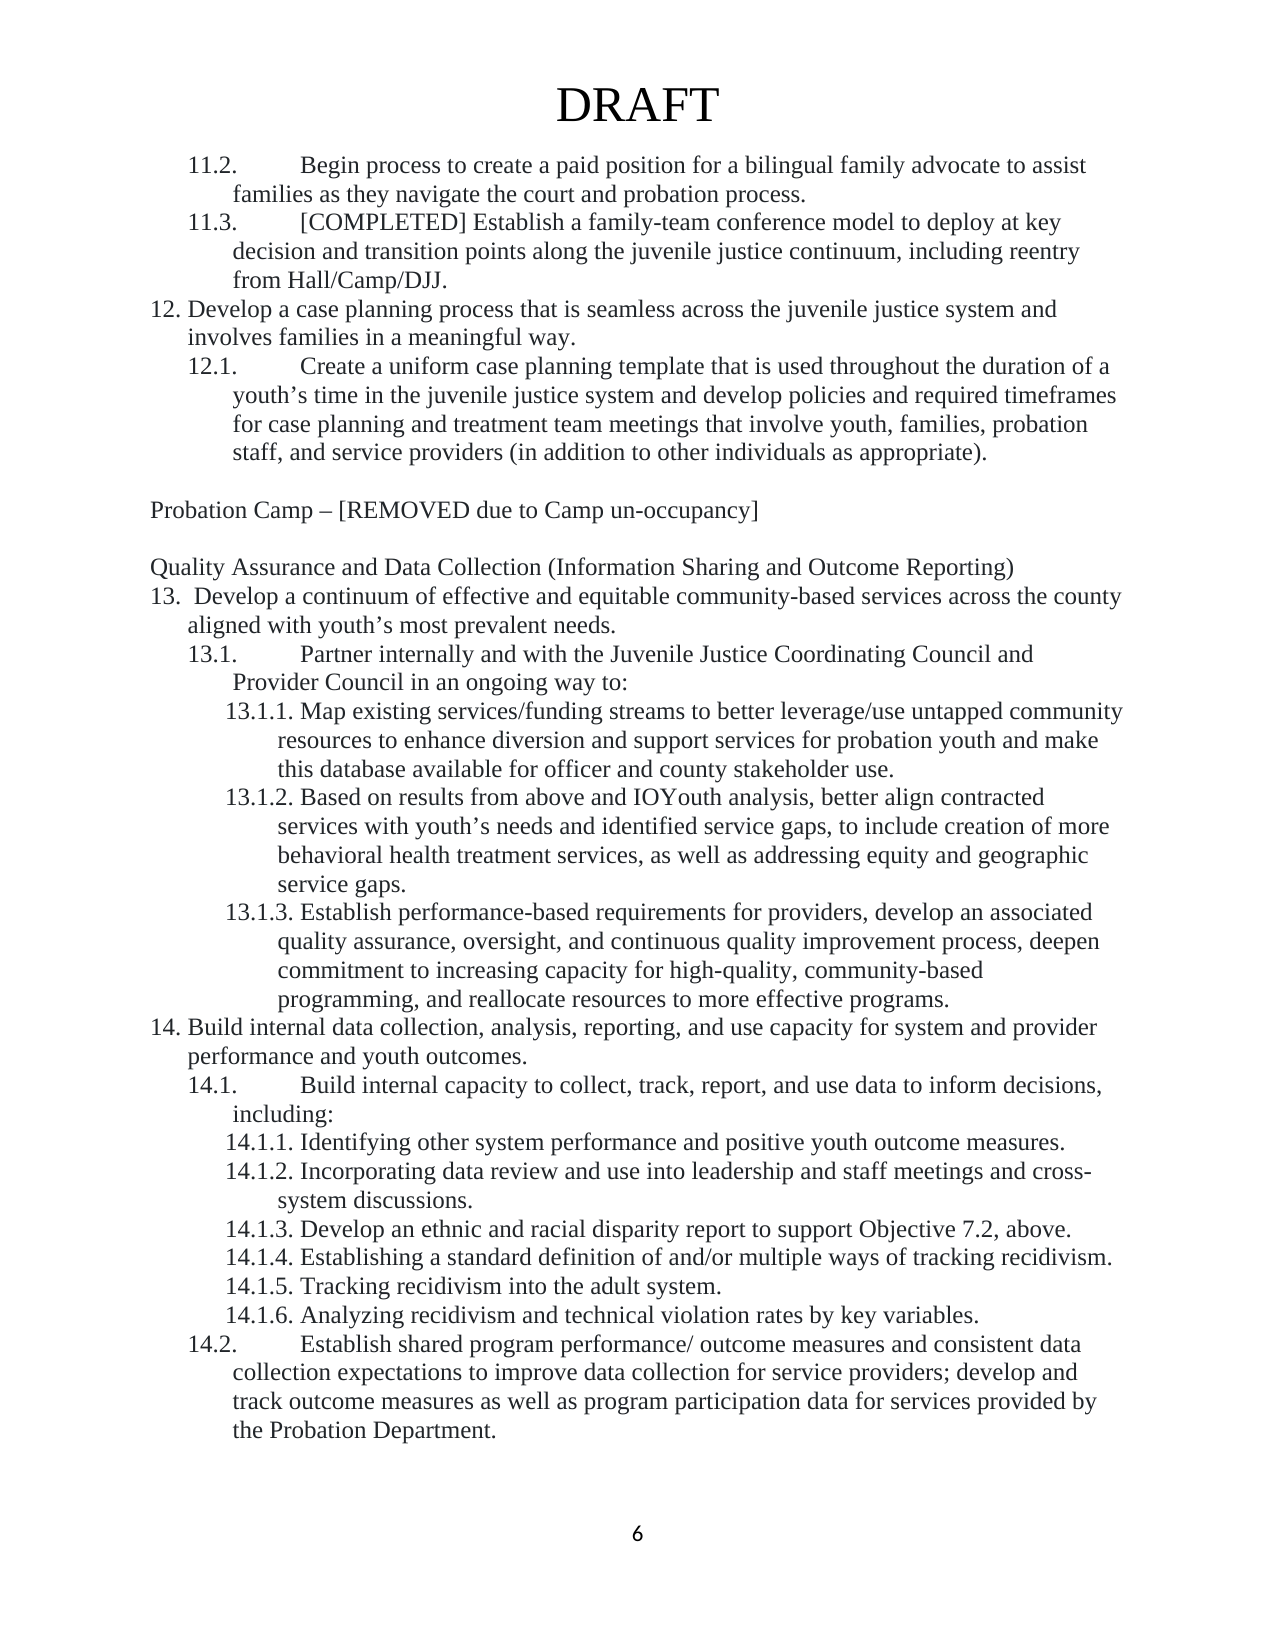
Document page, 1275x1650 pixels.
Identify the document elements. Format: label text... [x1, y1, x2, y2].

text Quality Assurance and Data Collection (Information Sharing and Outcome Reporting) [150, 552, 1125, 581]
list Establishing a standard definition of and/or multiple ways of tracking recidivism. [225, 1242, 1125, 1271]
list Establish performance-based requirements for providers, develop an associated quality assurance, oversight, and continuous quality improvement process, deepen commitment to increasing capacity for high-quality, community-based programming, and reallocate resources to more effective programs. [225, 897, 1125, 1012]
list Create a uniform case planning template that is used throughout the duration of a youth’s time in the juvenile justice system and develop policies and required timeframes for case planning and treatment team meetings that involve youth, families, probation staff, and service providers (in addition to other individuals as appropriate). [187, 351, 1125, 466]
list Map existing services/funding streams to better leverage/use untapped community resources to enhance diversion and support services for probation youth and make this database available for officer and county stakeholder use. [225, 696, 1125, 782]
list Develop a case planning process that is seamless across the juvenile justice system and involves families in a meaningful way. [150, 294, 1125, 351]
list Develop an ethnic and racial disparity report to support Objective 7.2, above. [225, 1214, 1125, 1242]
list Establish shared program performance/ outcome measures and consistent data collection expectations to improve data collection for service providers; develop and track outcome measures as well as program participation data for services provided by the Probation Department. [187, 1329, 1125, 1444]
list Based on results from above and IOYouth analysis, better align contracted services with youth’s needs and identified service gaps, to include creation of more behavioral health treatment services, as well as addressing equity and geographic service gaps. [225, 782, 1125, 897]
list Partner internally and with the Juvenile Justice Coordinating Council and Provider Council in an ongoing way to: [187, 639, 1125, 696]
text Probation Camp – [REMOVED due to Camp un-occupancy] [150, 495, 1125, 524]
list Begin process to create a paid position for a bilingual family advocate to assist families as they navigate the court and probation process. [187, 150, 1125, 207]
list Build internal capacity to collect, track, report, and use data to inform decisions, including: [187, 1070, 1125, 1127]
list Develop a continuum of effective and equitable community-based services across the county aligned with youth’s most prevalent needs. [150, 581, 1125, 639]
list [COMPLETED] Establish a family-team conference model to deploy at key decision and transition points along the juvenile justice continuum, including reentry from Hall/Camp/DJJ. [187, 207, 1125, 294]
list Incorporating data review and use into leadership and staff meetings and cross-system discussions. [225, 1156, 1125, 1214]
list Analyzing recidivism and technical violation rates by key variables. [225, 1300, 1125, 1329]
list Tracking recidivism into the adult system. [225, 1271, 1125, 1300]
list Identifying other system performance and positive youth outcome measures. [225, 1127, 1125, 1156]
list Build internal data collection, analysis, reporting, and use capacity for system and provider performance and youth outcomes. [150, 1012, 1125, 1070]
